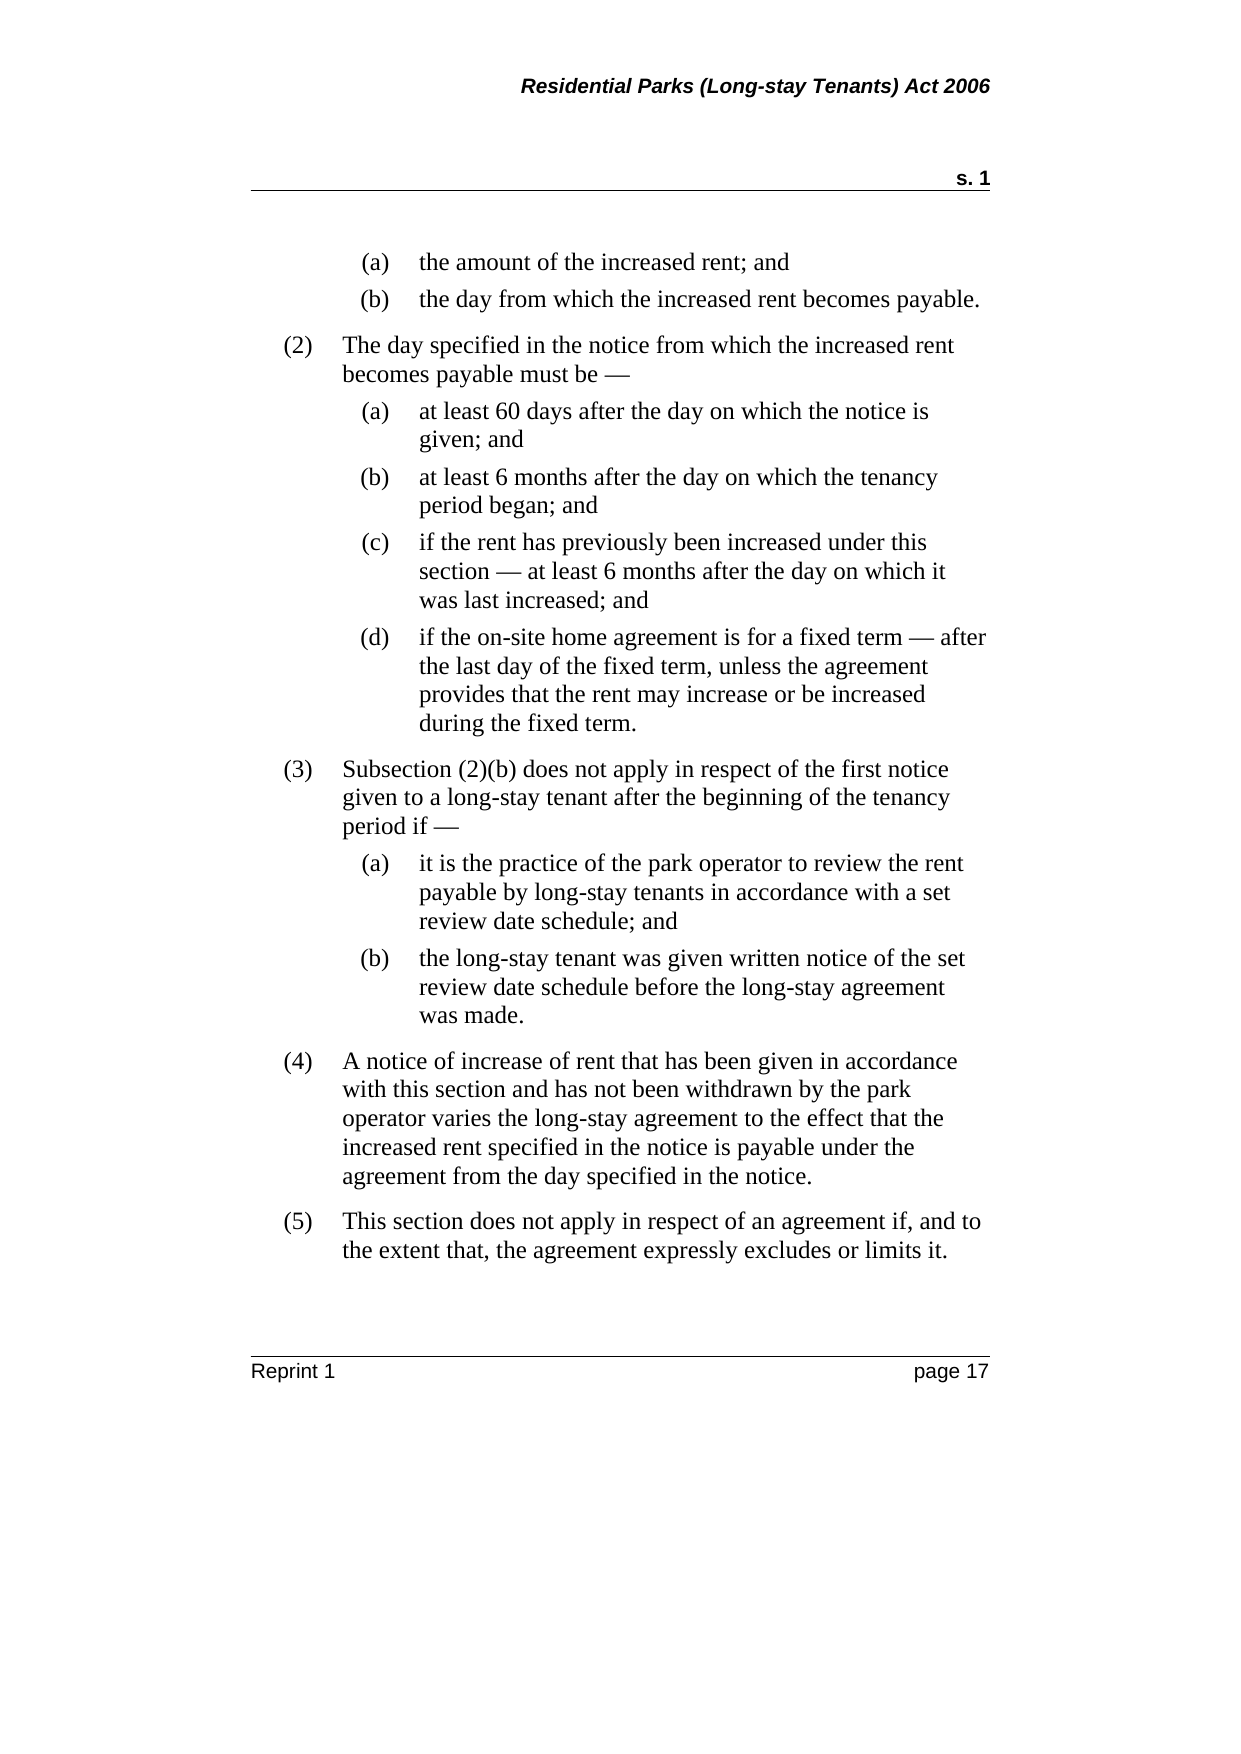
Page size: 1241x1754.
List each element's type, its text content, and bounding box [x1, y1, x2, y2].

text (b) the day from which the increased rent becomes payable. [251, 284, 990, 313]
text (b) the long-stay tenant was given written notice of the set review date schedule before the long-stay agreement was made. [251, 943, 990, 1029]
text (b) at least 6 months after the day on which the tenancy period began; and [251, 462, 990, 519]
text (c) if the rent has previously been increased under this section — at least 6 months after the day on which it was last increased; and [251, 527, 990, 614]
text (a) it is the practice of the park operator to review the rent payable by long-stay tenants in accordance with a set review date schedule; and [251, 848, 990, 934]
text (a) the amount of the increased rent; and [251, 247, 990, 276]
text (d) if the on-site home agreement is for a fixed term — after the last day of the fixed term, unless the agreement provides that the rent may increase or be increased during the fixed term. [251, 622, 990, 737]
text (5) This section does not apply in respect of an agreement if, and to the extent that, the agreement expressly excludes or limits it. [251, 1206, 990, 1264]
text (2) The day specified in the notice from which the increased rent becomes payable must be — [251, 330, 990, 387]
text (4) A notice of increase of rent that has been given in accordance with this section and has not been withdrawn by the park operator varies the long-stay agreement to the effect that the increased rent specified in the notice is payable under the agreement from the day specified in the notice. [251, 1046, 990, 1189]
text (a) at least 60 days after the day on which the notice is given; and [251, 396, 990, 453]
text (3) Subsection (2)(b) does not apply in respect of the first notice given to a long-stay tenant after the beginning of the tenancy period if — [251, 754, 990, 840]
